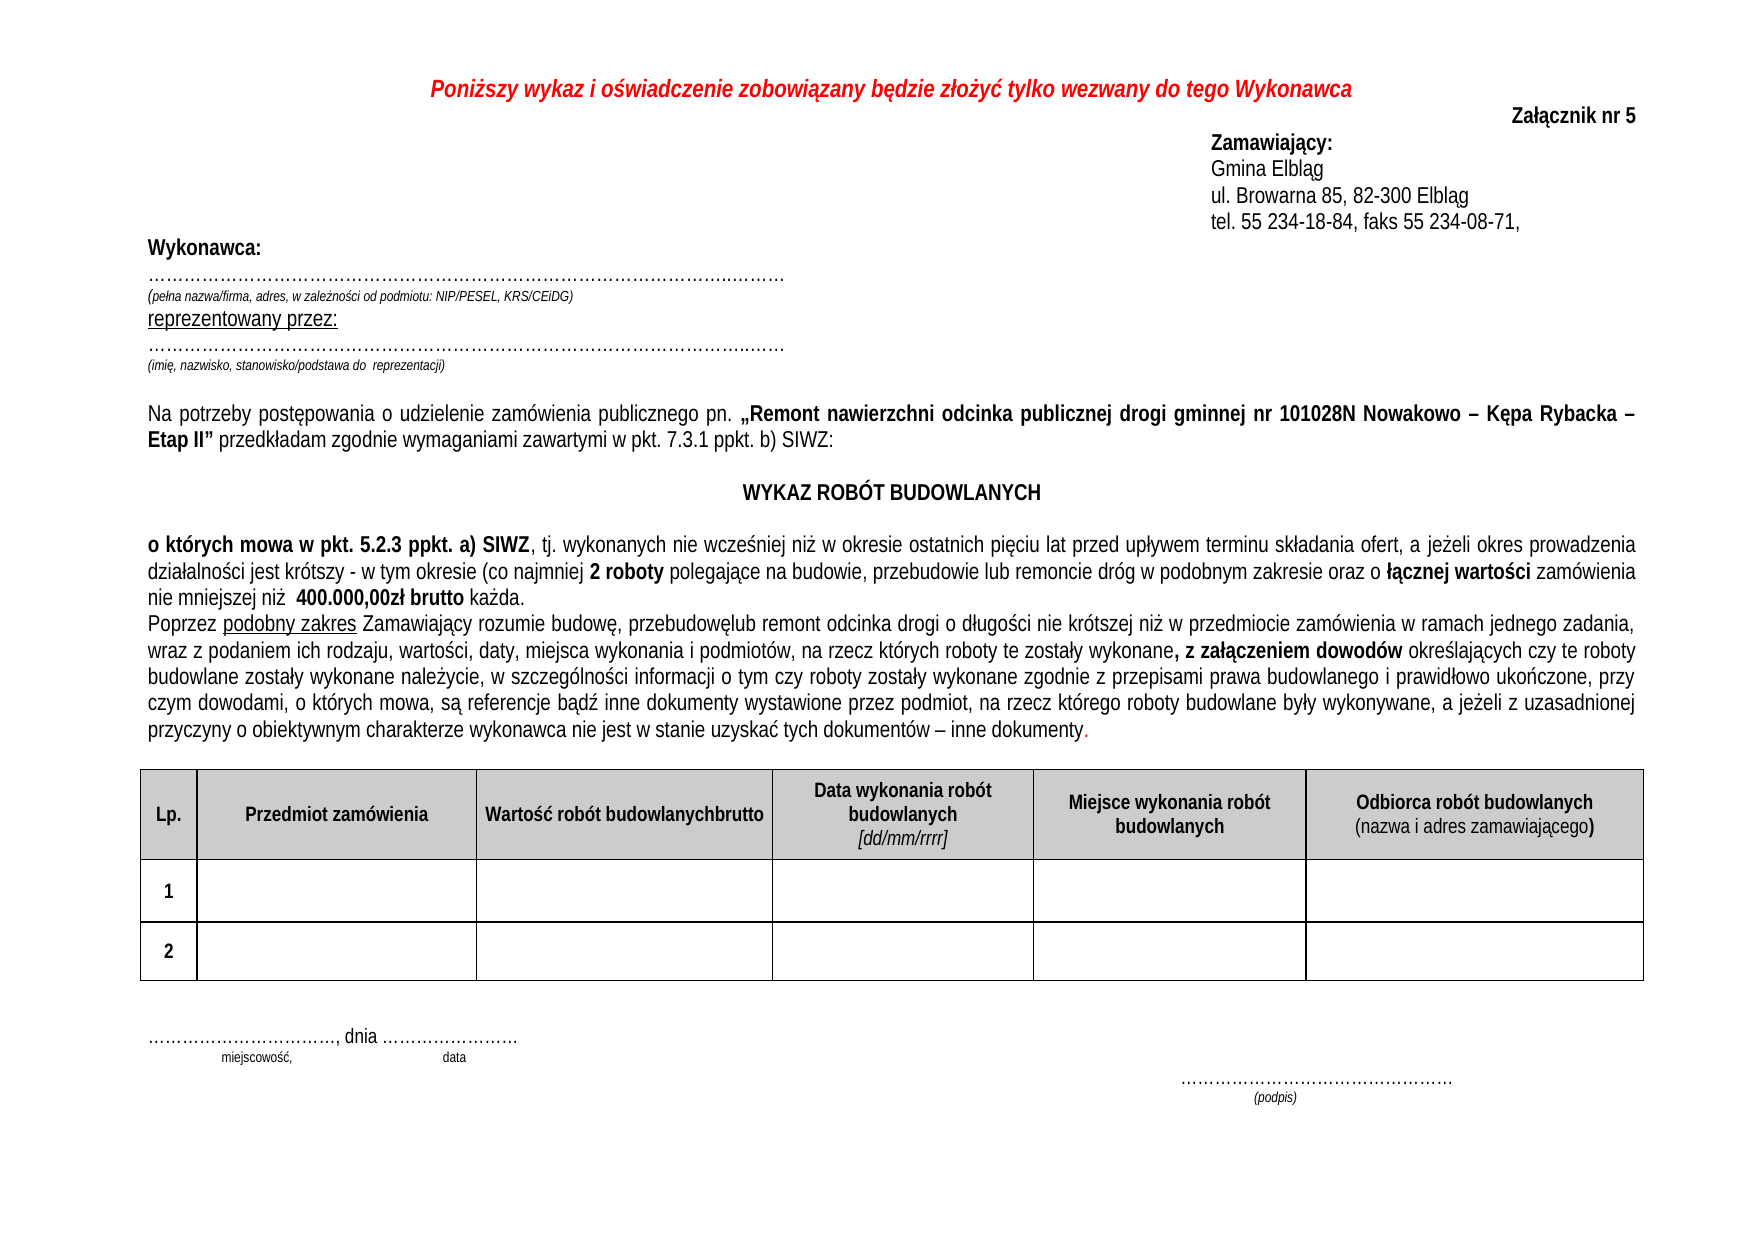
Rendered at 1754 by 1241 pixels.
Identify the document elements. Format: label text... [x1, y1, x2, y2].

table_cell [1307, 923, 1643, 980]
text (podpis) [1180, 1089, 1636, 1106]
table_cell [773, 923, 1033, 980]
text tel. 55 234-18-84, faks 55 234-08-71, [1211, 208, 1636, 234]
table_cell [198, 860, 476, 921]
table_cell 2 [141, 923, 196, 980]
text reprezentowany przez: [148, 305, 1636, 331]
text ………………………………………… [148, 1065, 1636, 1089]
text (imię, nazwisko, stanowisko/podstawa do reprezentacji) [148, 356, 1016, 373]
table_header Odbiorca robót budowlanych (nazwa i adres zamawiającego) [1307, 770, 1643, 859]
table_header Lp. [141, 770, 196, 859]
text Gmina Elbląg [1211, 155, 1636, 182]
table_cell [773, 860, 1033, 921]
text ……………………………, dnia …………………… [148, 1024, 1636, 1048]
text WYKAZ ROBÓT BUDOWLANYCH [148, 478, 1636, 505]
text ………………………………………………………………………………………..…… [148, 331, 1016, 356]
table_cell [1307, 860, 1643, 921]
text Zamawiający: [1211, 129, 1636, 155]
text Załącznik nr 5 [148, 102, 1636, 129]
text ul. Browarna 85, 82-300 Elbląg [1211, 182, 1636, 208]
text Poniższy wykaz i oświadczenie zobowiązany będzie złożyć tylko wezwany do tego Wykonawca [148, 74, 1636, 102]
table_header Miejsce wykonania robót budowlanych [1034, 770, 1305, 859]
table_header Wartość robót budowlanychbrutto [477, 770, 772, 859]
table_header Data wykonania robót budowlanych [dd/mm/rrrr] [773, 770, 1033, 859]
table_header Przedmiot zamówienia [198, 770, 476, 859]
table_cell [1034, 860, 1305, 921]
text o których mowa w pkt. 5.2.3 ppkt. a) SIWZ, tj. wykonanych nie wcześniej niż w okresie ostatnich pięciu lat przed upływem terminu składania ofert, a jeżeli okres prowadzenia działalności jest krótszy - w tym okresie (co najmniej 2 roboty polegające na budowie, przebudowie lub remoncie dróg w podobnym zakresie oraz o łącznej wartości zamówienia nie mniejszej niż 400.000,00zł brutto każda. [148, 531, 1636, 610]
text Wykonawca: [148, 234, 1636, 261]
text (pełna nazwa/firma, adres, w zależności od podmiotu: NIP/PESEL, KRS/CEiDG) [148, 286, 1016, 305]
text miejscowość, data [148, 1048, 1636, 1065]
table_cell [198, 923, 476, 980]
text Na potrzeby postępowania o udzielenie zamówienia publicznego pn. „Remont nawierzchni odcinka publicznej drogi gminnej nr 101028N Nowakowo – Kępa Rybacka – Etap II” przedkładam zgodnie wymaganiami zawartymi w pkt. 7.3.1 ppkt. b) SIWZ: [148, 399, 1636, 452]
table_cell [1034, 923, 1305, 980]
text Poprzez podobny zakres Zamawiający rozumie budowę, przebudowęlub remont odcinka drogi o długości nie krótszej niż w przedmiocie zamówienia w ramach jednego zadania, wraz z podaniem ich rodzaju, wartości, daty, miejsca wykonania i podmiotów, na rzecz których roboty te zostały wykonane, z załączeniem dowodów określających czy te roboty budowlane zostały wykonane należycie, w szczególności informacji o tym czy roboty zostały wykonane zgodnie z przepisami prawa budowlanego i prawidłowo ukończone, przy czym dowodami, o których mowa, są referencje bądź inne dokumenty wystawione przez podmiot, na rzecz którego roboty budowlane były wykonywane, a jeżeli z uzasadnionej przyczyny o obiektywnym charakterze wykonawca nie jest w stanie uzyskać tych dokumentów – inne dokumenty. [148, 610, 1636, 742]
table_cell 1 [141, 860, 196, 921]
text ……………………………………………………………………………………..……… [148, 261, 1016, 286]
table_cell [477, 923, 772, 980]
table_cell [477, 860, 772, 921]
